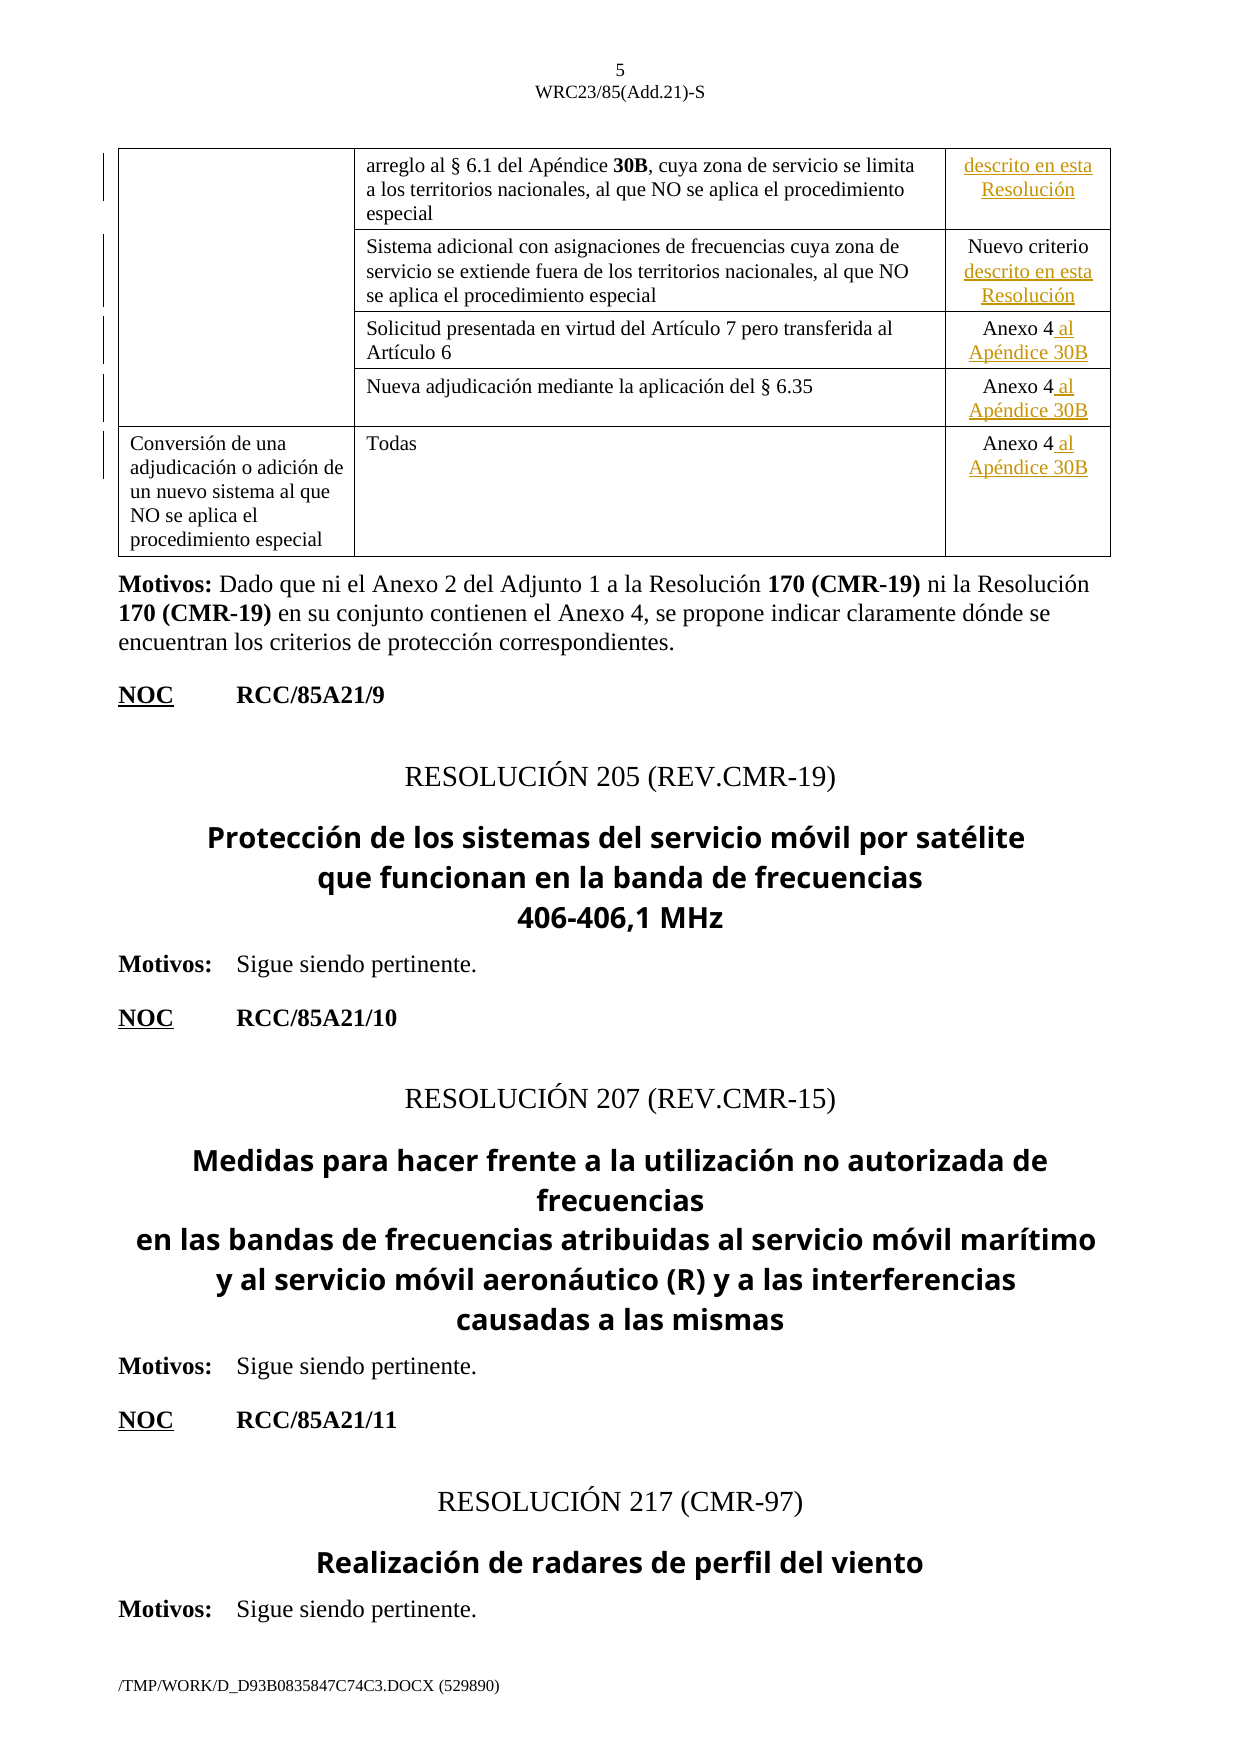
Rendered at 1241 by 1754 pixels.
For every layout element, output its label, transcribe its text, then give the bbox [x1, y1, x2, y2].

title Medidas para hacer frente a la utilización no autorizada de frecuencias en las bandas de frecuencias atribuidas al servicio móvil marítimo y al servicio móvil aeronáutico (R) y a las interferencias causadas a las mismas [118, 1140, 1122, 1339]
table_cell Anexo 4 [946, 369, 1110, 426]
text RESOLUCIÓN 217 (CMR-97) [118, 1484, 1122, 1517]
table_cell Conversión de una adjudicación o adición de un nuevo sistema al que NO se aplica el procedimiento especial [119, 427, 354, 556]
table_cell Nueva adjudicación mediante la aplicación del § 6.35 [355, 369, 945, 426]
table_cell Todas [355, 427, 945, 556]
text Motivos: Sigue siendo pertinente. [118, 1594, 1122, 1623]
text RESOLUCIÓN 205 (REV.CMR-19) [118, 759, 1122, 793]
text Motivos: Dado que ni el Anexo 2 del Adjunto 1 a la Resolución 170 (CMR-19) ni la Resolución 170 (CMR-19) en su conjunto contienen el Anexo 4, se propone indicar claramente dónde se encuentran los criterios de protección correspondientes. [118, 569, 1122, 655]
table_cell Solicitud presentada en virtud del Artículo 7 pero transferida al Artículo 6 [355, 312, 945, 368]
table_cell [355, 149, 945, 229]
table_cell Nuevo criterio [946, 230, 1110, 311]
title Protección de los sistemas del servicio móvil por satélite que funcionan en la banda de frecuencias 406-406,1 MHz [118, 818, 1122, 937]
text NOC RCC/85A21/11 [118, 1405, 1122, 1434]
title Realización de radares de perfil del viento [118, 1542, 1122, 1582]
text NOC RCC/85A21/9 [118, 680, 1122, 709]
text NOC RCC/85A21/10 [118, 1003, 1122, 1032]
text RESOLUCIÓN 207 (REV.CMR-15) [118, 1082, 1122, 1115]
text Motivos: Sigue siendo pertinente. [118, 949, 1122, 978]
table_cell Anexo 4 [946, 427, 1110, 556]
table_cell Nuevo criterio [946, 149, 1110, 229]
text Motivos: Sigue siendo pertinente. [118, 1351, 1122, 1380]
table_cell Sistema adicional con asignaciones de frecuencias cuya zona de servicio se extiende fuera de los territorios nacionales, al que NO se aplica el procedimiento especial [355, 230, 945, 311]
table_cell Anexo 4 [946, 312, 1110, 368]
